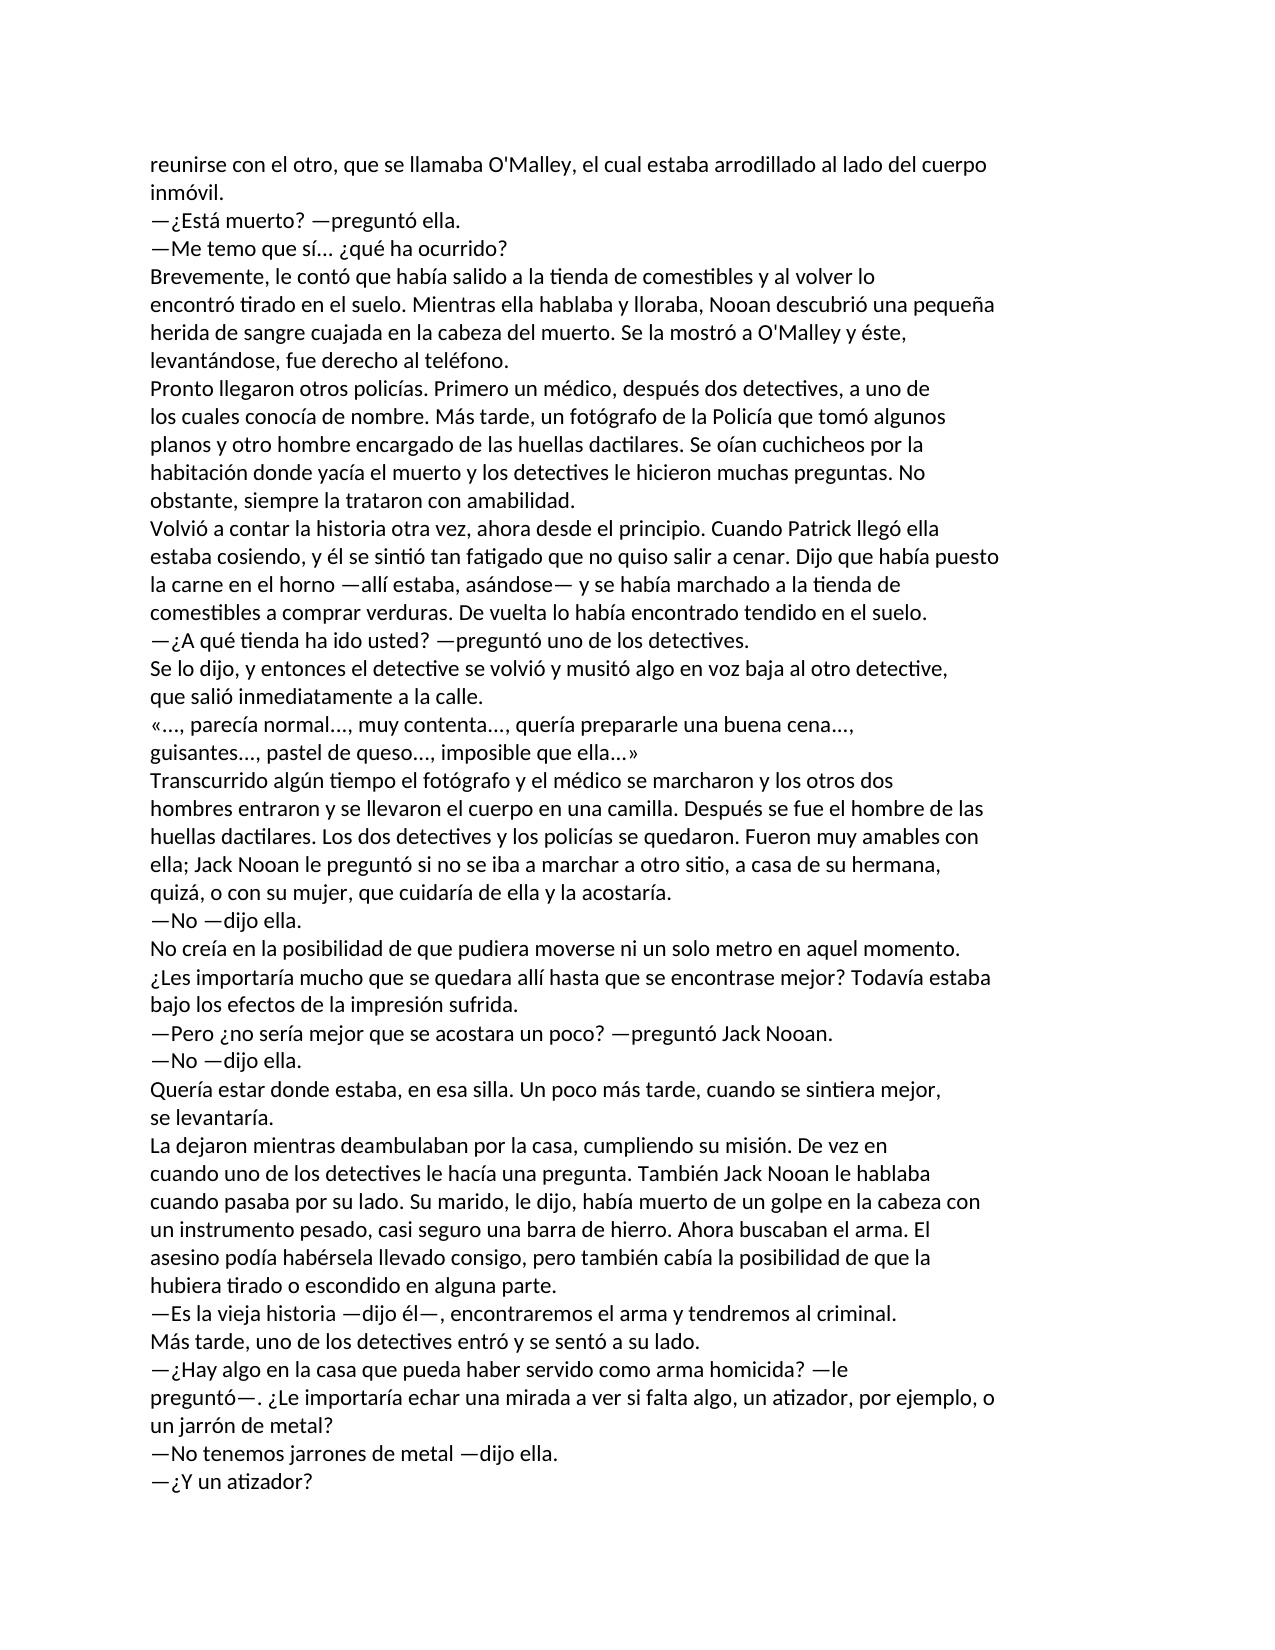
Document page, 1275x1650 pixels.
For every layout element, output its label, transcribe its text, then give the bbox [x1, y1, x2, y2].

text La dejaron mientras deambulaban por la casa, cumpliendo su misión. De vez en [150, 1131, 1125, 1159]
text Brevemente, le contó que había salido a la tienda de comestibles y al volver lo [150, 262, 1125, 290]
text que salió inmediatamente a la calle. [150, 682, 1125, 710]
text la carne en el horno —allí estaba, asándose— y se había marchado a la tienda de [150, 570, 1125, 598]
text Más tarde, uno de los detectives entró y se sentó a su lado. [150, 1327, 1125, 1355]
text ella; Jack Nooan le preguntó si no se iba a marchar a otro sitio, a casa de su hermana, [150, 851, 1125, 878]
text comestibles a comprar verduras. De vuelta lo había encontrado tendido en el suelo. [150, 598, 1125, 626]
text un jarrón de metal? [150, 1411, 1125, 1439]
text —Me temo que sí... ¿qué ha ocurrido? [150, 234, 1125, 262]
text —No —dijo ella. [150, 1047, 1125, 1075]
text cuando pasaba por su lado. Su marido, le dijo, había muerto de un golpe en la cabeza con [150, 1187, 1125, 1215]
text se levantaría. [150, 1103, 1125, 1131]
text bajo los efectos de la impresión sufrida. [150, 991, 1125, 1019]
text guisantes..., pastel de queso..., imposible que ella...» [150, 738, 1125, 766]
text inmóvil. [150, 178, 1125, 206]
text —Es la vieja historia —dijo él—, encontraremos el arma y tendremos al criminal. [150, 1299, 1125, 1327]
text encontró tirado en el suelo. Mientras ella hablaba y lloraba, Nooan descubrió una pequeña [150, 290, 1125, 318]
text herida de sangre cuajada en la cabeza del muerto. Se la mostró a O'Malley y éste, [150, 318, 1125, 346]
text huellas dactilares. Los dos detectives y los policías se quedaron. Fueron muy amables con [150, 822, 1125, 851]
text quizá, o con su mujer, que cuidaría de ella y la acostaría. [150, 878, 1125, 907]
text hubiera tirado o escondido en alguna parte. [150, 1271, 1125, 1299]
text asesino podía habérsela llevado consigo, pero también cabía la posibilidad de que la [150, 1243, 1125, 1271]
text ¿Les importaría mucho que se quedara allí hasta que se encontrase mejor? Todavía estaba [150, 963, 1125, 991]
text Transcurrido algún tiempo el fotógrafo y el médico se marcharon y los otros dos [150, 766, 1125, 794]
text Pronto llegaron otros policías. Primero un médico, después dos detectives, a uno de [150, 374, 1125, 402]
text —No tenemos jarrones de metal —dijo ella. [150, 1439, 1125, 1467]
text reunirse con el otro, que se llamaba O'Malley, el cual estaba arrodillado al lado del cuerpo [150, 150, 1125, 178]
text —¿Y un atizador? [150, 1467, 1125, 1495]
text levantándose, fue derecho al teléfono. [150, 346, 1125, 374]
text No creía en la posibilidad de que pudiera moverse ni un solo metro en aquel momento. [150, 934, 1125, 963]
text estaba cosiendo, y él se sintió tan fatigado que no quiso salir a cenar. Dijo que había puesto [150, 542, 1125, 570]
text Quería estar donde estaba, en esa silla. Un poco más tarde, cuando se sintiera mejor, [150, 1075, 1125, 1103]
text los cuales conocía de nombre. Más tarde, un fotógrafo de la Policía que tomó algunos [150, 402, 1125, 430]
text —¿Está muerto? —preguntó ella. [150, 206, 1125, 234]
text un instrumento pesado, casi seguro una barra de hierro. Ahora buscaban el arma. El [150, 1215, 1125, 1243]
text hombres entraron y se llevaron el cuerpo en una camilla. Después se fue el hombre de las [150, 794, 1125, 822]
text habitación donde yacía el muerto y los detectives le hicieron muchas preguntas. No [150, 458, 1125, 486]
text —Pero ¿no sería mejor que se acostara un poco? —preguntó Jack Nooan. [150, 1019, 1125, 1047]
text Volvió a contar la historia otra vez, ahora desde el principio. Cuando Patrick llegó ella [150, 514, 1125, 542]
text planos y otro hombre encargado de las huellas dactilares. Se oían cuchicheos por la [150, 430, 1125, 458]
text preguntó—. ¿Le importaría echar una mirada a ver si falta algo, un atizador, por ejemplo, o [150, 1383, 1125, 1411]
text cuando uno de los detectives le hacía una pregunta. También Jack Nooan le hablaba [150, 1159, 1125, 1187]
text —¿Hay algo en la casa que pueda haber servido como arma homicida? —le [150, 1355, 1125, 1383]
text Se lo dijo, y entonces el detective se volvió y musitó algo en voz baja al otro detective, [150, 654, 1125, 682]
text —¿A qué tienda ha ido usted? —preguntó uno de los detectives. [150, 626, 1125, 654]
text «..., parecía normal..., muy contenta..., quería prepararle una buena cena..., [150, 710, 1125, 738]
text —No —dijo ella. [150, 907, 1125, 934]
text obstante, siempre la trataron con amabilidad. [150, 486, 1125, 514]
